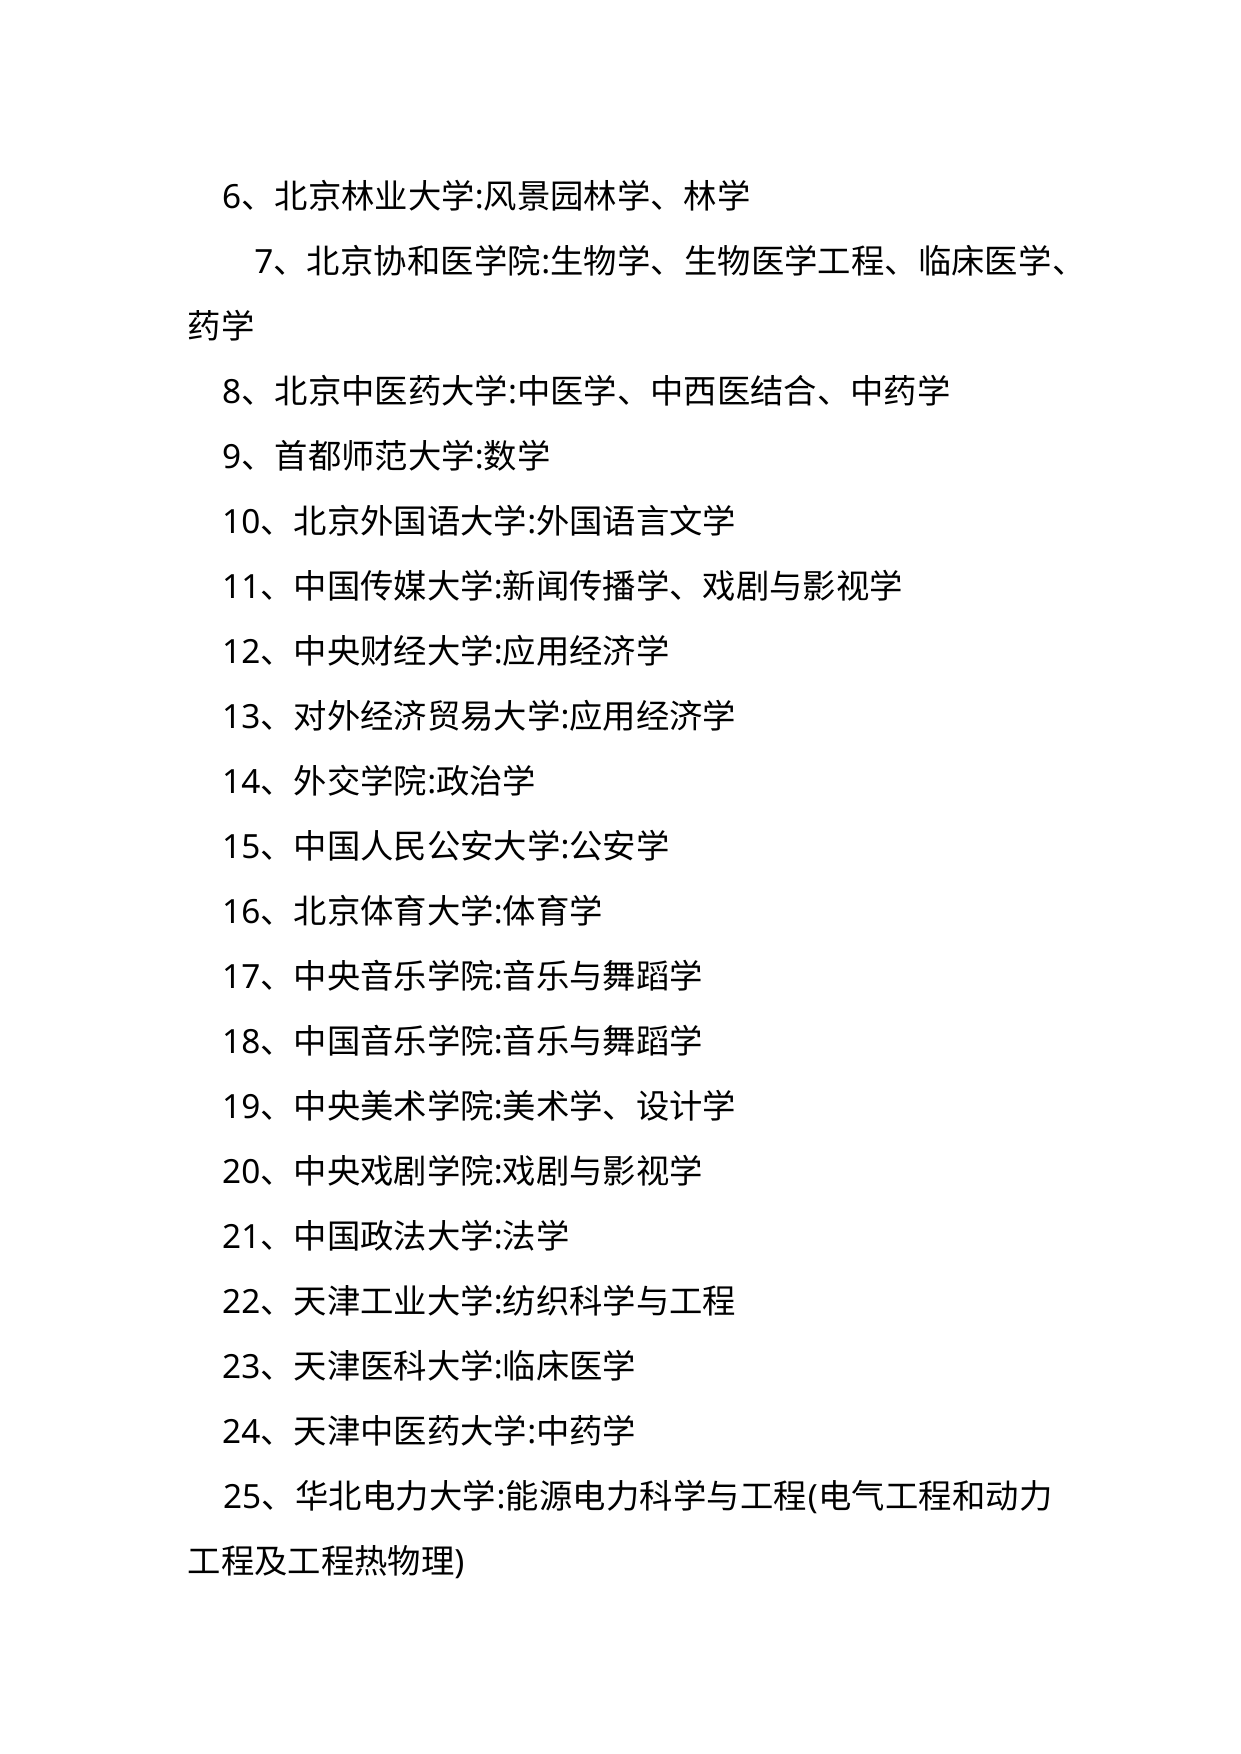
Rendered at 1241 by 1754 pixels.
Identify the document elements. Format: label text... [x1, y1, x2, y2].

text 24、天津中医药大学:中药学 [187, 1397, 1053, 1462]
text 17、中央音乐学院:音乐与舞蹈学 [187, 942, 1053, 1007]
text 7、北京协和医学院:生物学、生物医学工程、临床医学、药学 [187, 227, 1053, 357]
text 15、中国人民公安大学:公安学 [187, 812, 1053, 877]
text 6、北京林业大学:风景园林学、林学 [187, 162, 1053, 227]
text 25、华北电力大学:能源电力科学与工程(电气工程和动力工程及工程热物理) [187, 1462, 1053, 1592]
text 16、北京体育大学:体育学 [187, 877, 1053, 942]
text 20、中央戏剧学院:戏剧与影视学 [187, 1137, 1053, 1202]
text 9、首都师范大学:数学 [187, 422, 1053, 487]
text 18、中国音乐学院:音乐与舞蹈学 [187, 1007, 1053, 1072]
text 22、天津工业大学:纺织科学与工程 [187, 1267, 1053, 1332]
text 12、中央财经大学:应用经济学 [187, 617, 1053, 682]
text 10、北京外国语大学:外国语言文学 [187, 487, 1053, 552]
text 11、中国传媒大学:新闻传播学、戏剧与影视学 [187, 552, 1053, 617]
text 19、中央美术学院:美术学、设计学 [187, 1072, 1053, 1137]
text 8、北京中医药大学:中医学、中西医结合、中药学 [187, 357, 1053, 422]
text 14、外交学院:政治学 [187, 747, 1053, 812]
text 13、对外经济贸易大学:应用经济学 [187, 682, 1053, 747]
text 21、中国政法大学:法学 [187, 1202, 1053, 1267]
text 23、天津医科大学:临床医学 [187, 1332, 1053, 1397]
